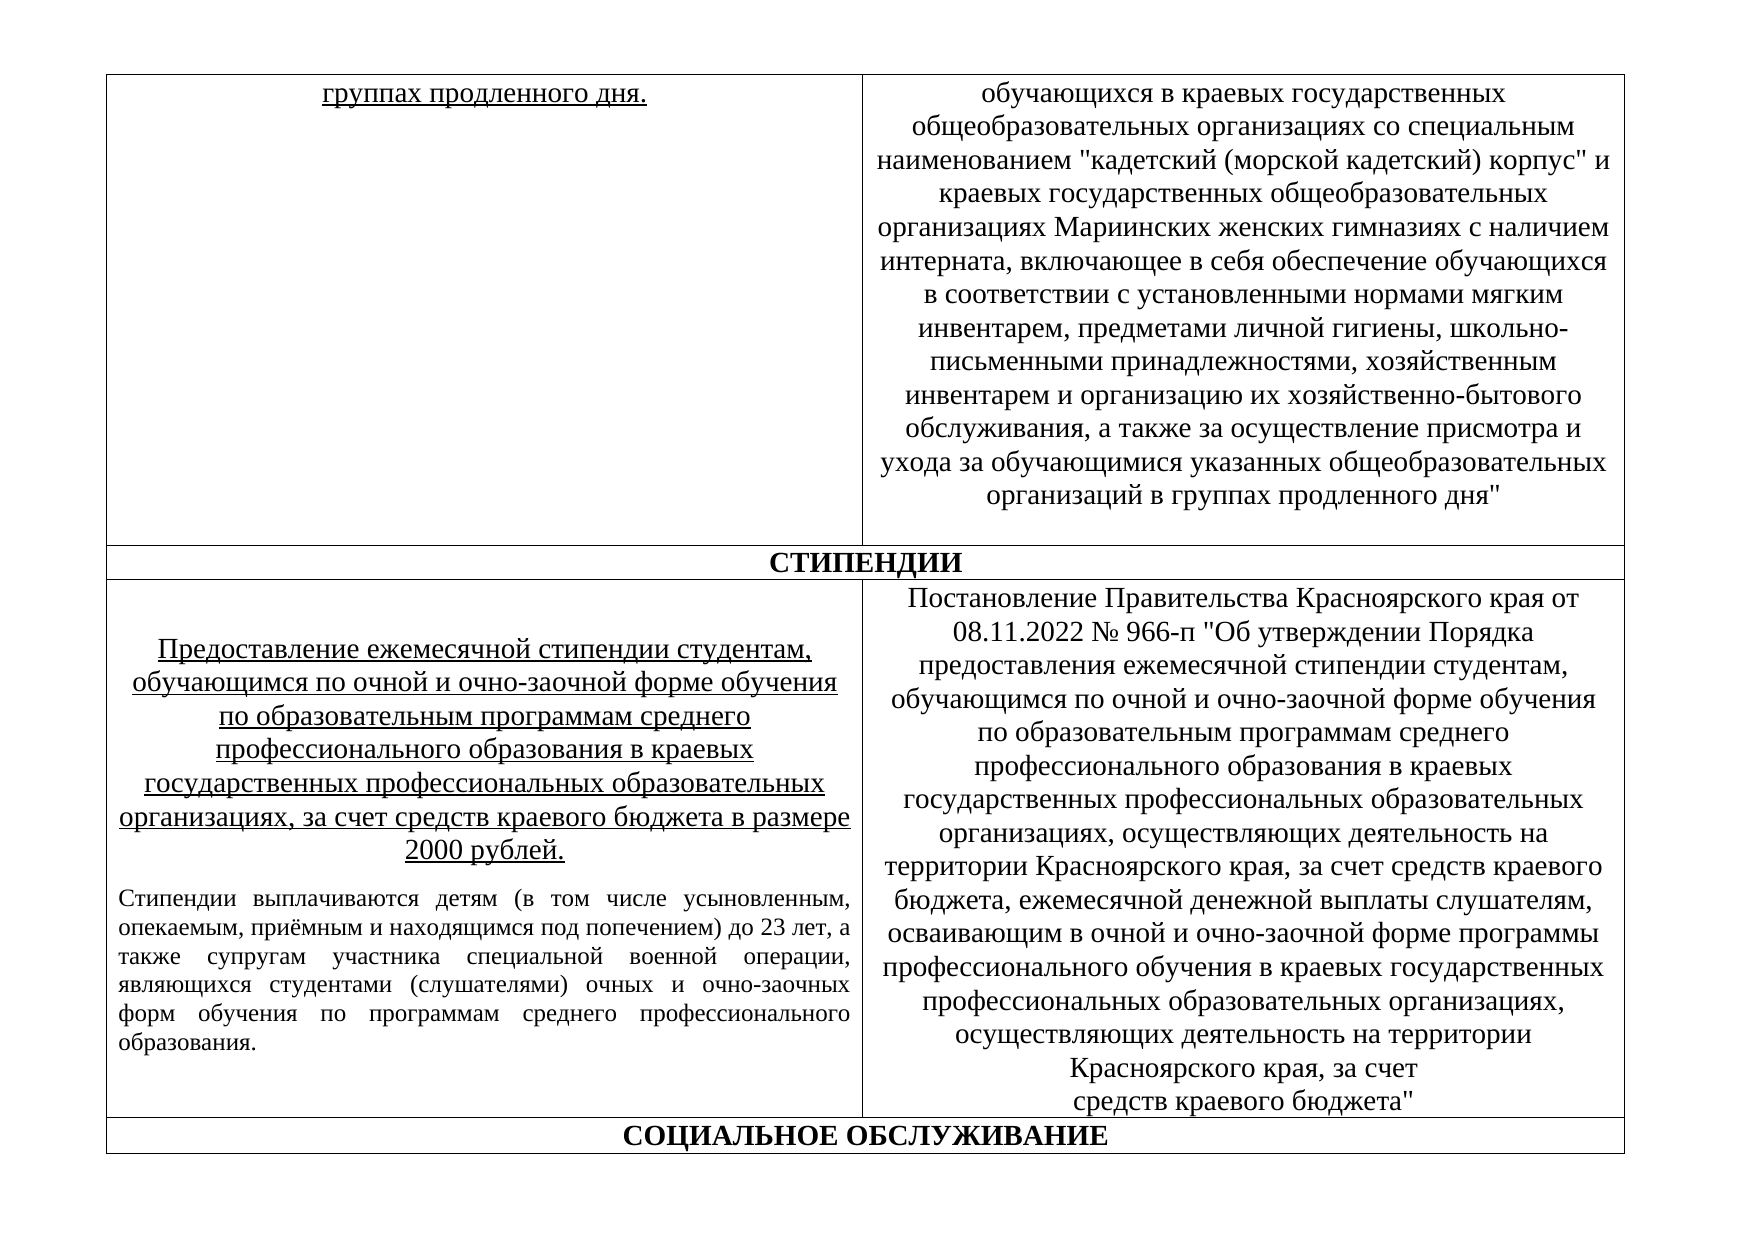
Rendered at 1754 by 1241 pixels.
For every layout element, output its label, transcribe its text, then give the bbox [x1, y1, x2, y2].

table_cell СТИПЕНДИИ [107, 546, 1624, 579]
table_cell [863, 75, 1624, 544]
table_cell Предоставление ежемесячной стипендии студентам, обучающимся по очной и очно-заочной форме обучения по образовательным программам среднего профессионального образования в краевых государственных профессиональных образовательных организациях, за счет средств краевого бюджета в размере 2000 рублей. Стипендии выплачиваются детям (в том числе усыновленным, опекаемым, приёмным и находящимся под попечением) до 23 лет, а также супругам участника специальной военной операции, являющихся студентами (слушателями) очных и очно-заочных форм обучения по программам среднего профессионального образования. [107, 580, 862, 1117]
table_cell СОЦИАЛЬНОЕ ОБСЛУЖИВАНИЕ [107, 1118, 1624, 1152]
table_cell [107, 75, 862, 544]
table_cell Постановление Правительства Красноярского края от 08.11.2022 № 966-п "Об утверждении Порядка предоставления ежемесячной стипендии студентам, обучающимся по очной и очно-заочной форме обучения по образовательным программам среднего профессионального образования в краевых государственных профессиональных образовательных организациях, осуществляющих деятельность на территории Красноярского края, за счет средств краевого бюджета, ежемесячной денежной выплаты слушателям, осваивающим в очной и очно-заочной форме программы профессионального обучения в краевых государственных профессиональных образовательных организациях, осуществляющих деятельность на территории Красноярского края, за счет средств краевого бюджета" [863, 580, 1624, 1117]
